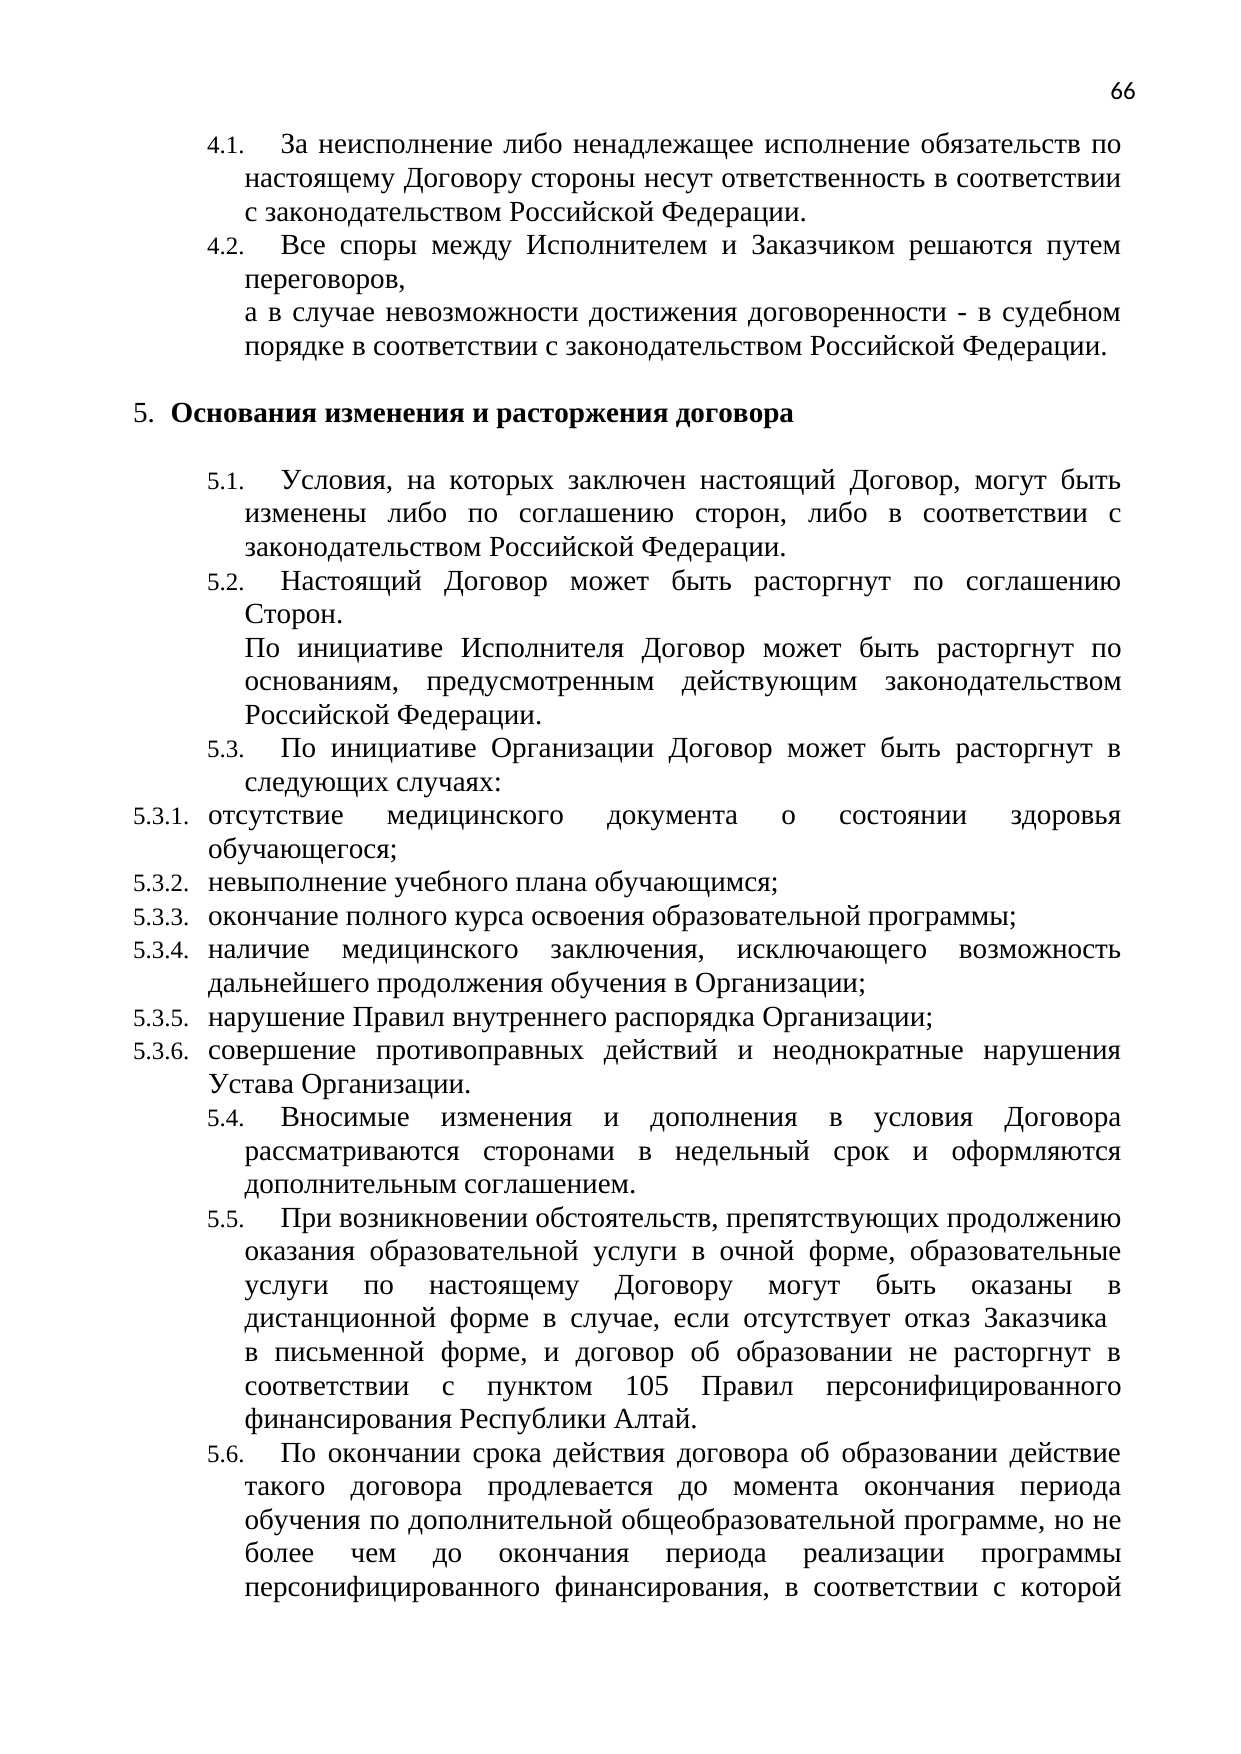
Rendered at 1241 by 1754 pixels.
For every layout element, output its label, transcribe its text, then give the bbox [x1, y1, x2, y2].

list окончание полного курса освоения образовательной программы; [133, 898, 1122, 932]
list При возникновении обстоятельств, препятствующих продолжению оказания образовательной услуги в очной форме, образовательные услуги по настоящему Договору могут быть оказаны в дистанционной форме в случае, если отсутствует отказ Заказчика в письменной форме, и договор об образовании не расторгнут в соответствии с пунктом 105 Правил персонифицированного финансирования Республики Алтай. [207, 1200, 1122, 1435]
list Условия, на которых заключен настоящий Договор, могут быть изменены либо по соглашению сторон, либо в соответствии с законодательством Российской Федерации. [207, 462, 1122, 563]
list отсутствие медицинского документа о состоянии здоровья обучающегося; [133, 797, 1122, 864]
list Основания изменения и расторжения договора [133, 395, 1122, 428]
list Вносимые изменения и дополнения в условия Договора рассматриваются сторонами в недельный срок и оформляются дополнительным соглашением. [207, 1099, 1122, 1200]
list Все споры между Исполнителем и Заказчиком решаются путем переговоров, а в случае невозможности достижения договоренности - в судебном порядке в соответствии с законодательством Российской Федерации. [207, 227, 1122, 361]
list По инициативе Организации Договор может быть расторгнут в следующих случаях: [207, 730, 1122, 797]
list нарушение Правил внутреннего распорядка Организации; [133, 999, 1122, 1032]
list наличие медицинского заключения, исключающего возможность дальнейшего продолжения обучения в Организации; [133, 932, 1122, 999]
list совершение противоправных действий и неоднократные нарушения Устава Организации. [133, 1032, 1122, 1099]
list За неисполнение либо ненадлежащее исполнение обязательств по настоящему Договору стороны несут ответственность в соответствии с законодательством Российской Федерации. [207, 127, 1122, 227]
list Настоящий Договор может быть расторгнут по соглашению Сторон. По инициативе Исполнителя Договор может быть расторгнут по основаниям, предусмотренным действующим законодательством Российской Федерации. [207, 563, 1122, 730]
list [207, 1435, 1122, 1602]
list невыполнение учебного плана обучающимся; [133, 864, 1122, 898]
